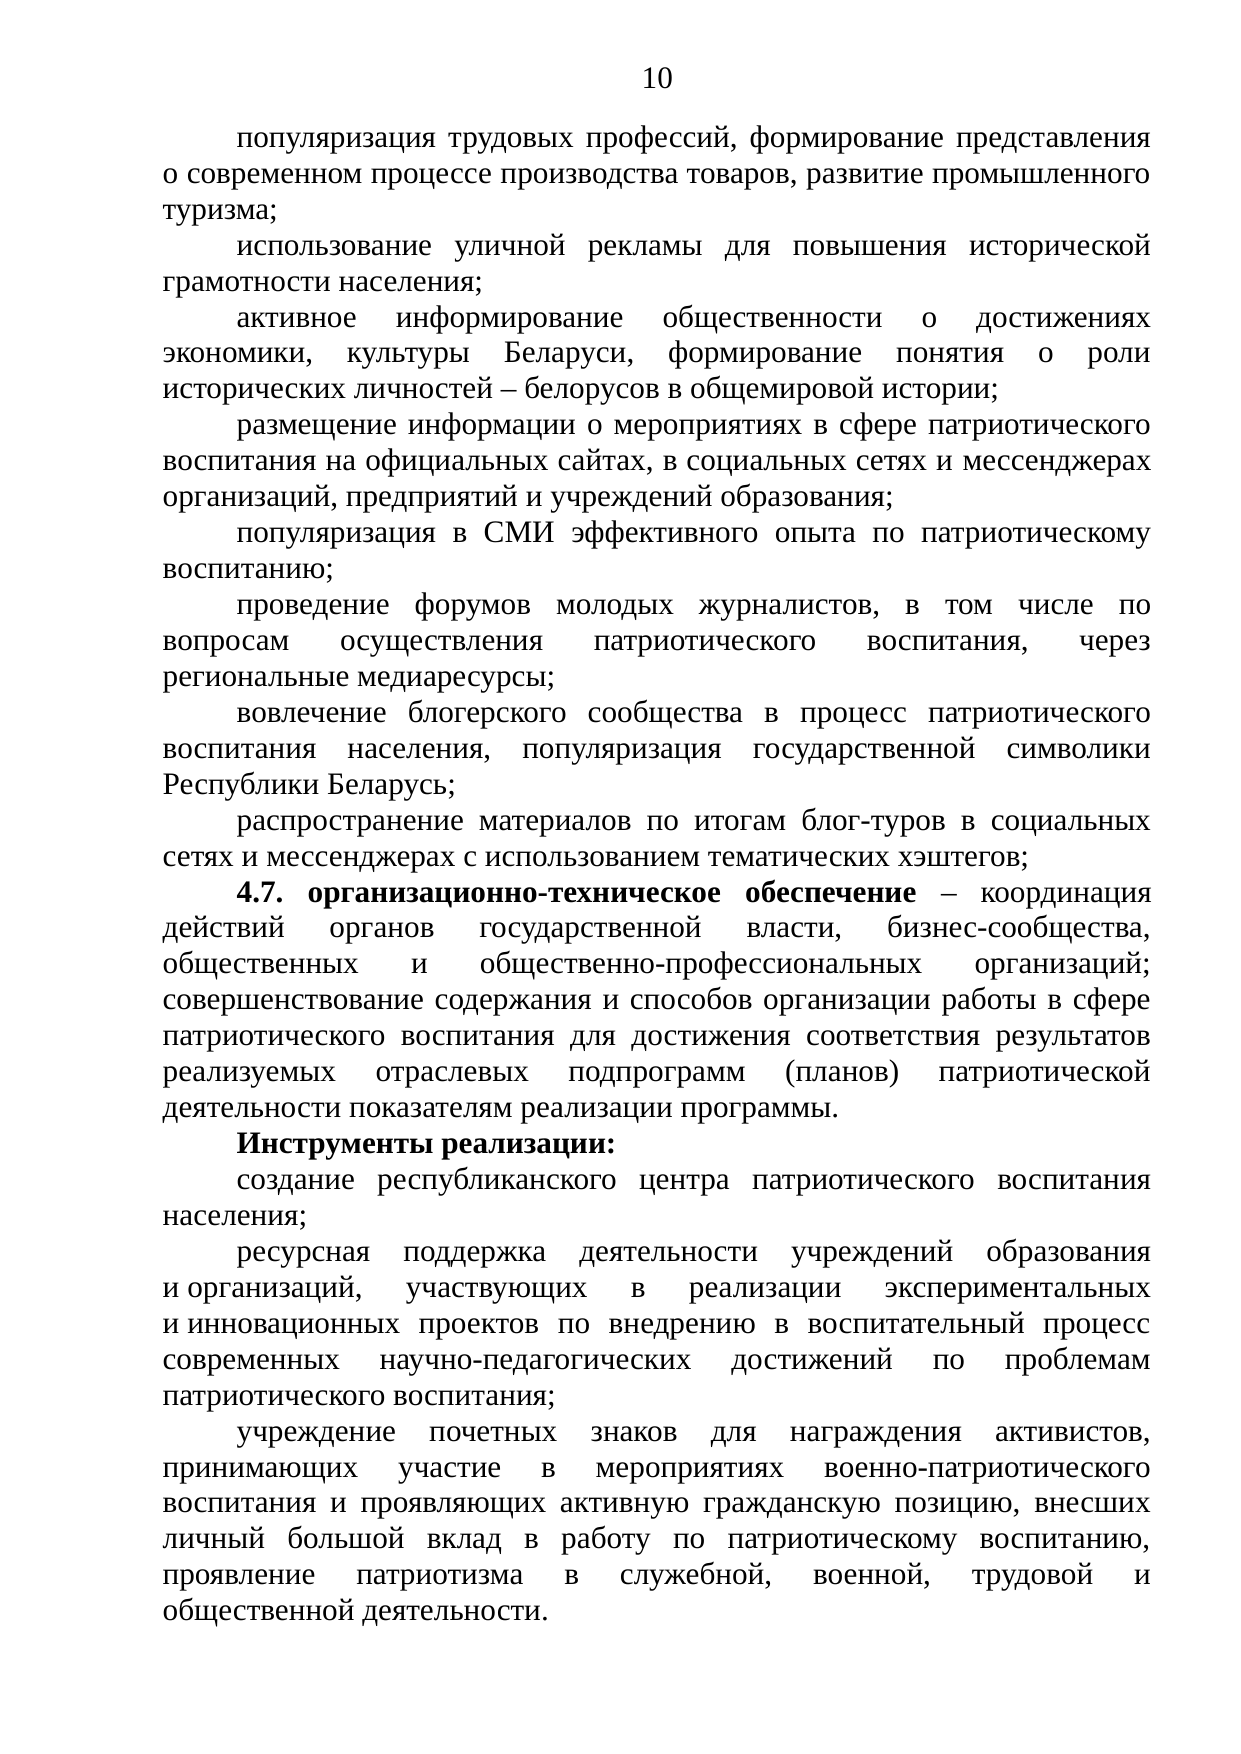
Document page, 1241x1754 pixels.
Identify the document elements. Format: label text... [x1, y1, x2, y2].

text активное информирование общественности о достижениях экономики, культуры Беларуси, формирование понятия о роли исторических личностей – белорусов в общемировой истории; [162, 298, 1152, 406]
text распространение материалов по итогам блог-туров в социальных сетях и мессенджерах с использованием тематических хэштегов; [162, 801, 1152, 873]
text создание республиканского центра патриотического воспитания населения; [162, 1160, 1152, 1232]
text использование уличной рекламы для повышения исторической грамотности населения; [162, 226, 1152, 298]
text проведение форумов молодых журналистов, в том числе по вопросам осуществления патриотического воспитания, через региональные медиаресурсы; [162, 585, 1152, 693]
text популяризация в СМИ эффективного опыта по патриотическому воспитанию; [162, 513, 1152, 585]
text размещение информации о мероприятиях в сфере патриотического воспитания на официальных сайтах, в социальных сетях и мессенджерах организаций, предприятий и учреждений образования; [162, 406, 1152, 513]
text ресурсная поддержка деятельности учреждений образования и организаций, участвующих в реализации экспериментальных и инновационных проектов по внедрению в воспитательный процесс современных научно-педагогических достижений по проблемам патриотического воспитания; [162, 1232, 1152, 1412]
text вовлечение блогерского сообщества в процесс патриотического воспитания населения, популяризация государственной символики Республики Беларусь; [162, 693, 1152, 801]
text Инструменты реализации: [162, 1124, 1152, 1160]
text популяризация трудовых профессий, формирование представления о современном процессе производства товаров, развитие промышленного туризма; [162, 118, 1152, 226]
text 4.7. организационно-техническое обеспечение – координация действий органов государственной власти, бизнес-сообщества, общественных и общественно-профессиональных организаций; совершенствование содержания и способов организации работы в сфере патриотического воспитания для достижения соответствия результатов реализуемых отраслевых подпрограмм (планов) патриотической деятельности показателям реализации программы. [162, 1088, 1152, 1124]
text учреждение почетных знаков для награждения активистов, принимающих участие в мероприятиях военно-патриотического воспитания и проявляющих активную гражданскую позицию, внесших личный большой вклад в работу по патриотическому воспитанию, проявление патриотизма в служебной, военной, трудовой и общественной деятельности. [162, 1412, 1152, 1627]
text 4.7. организационно-техническое обеспечение – координация действий органов государственной власти, бизнес-сообщества, общественных и общественно-профессиональных организаций; совершенствование содержания и способов организации работы в сфере патриотического воспитания для достижения соответствия результатов реализуемых отраслевых подпрограмм (планов) патриотической деятельности показателям реализации программы. [162, 873, 1152, 936]
